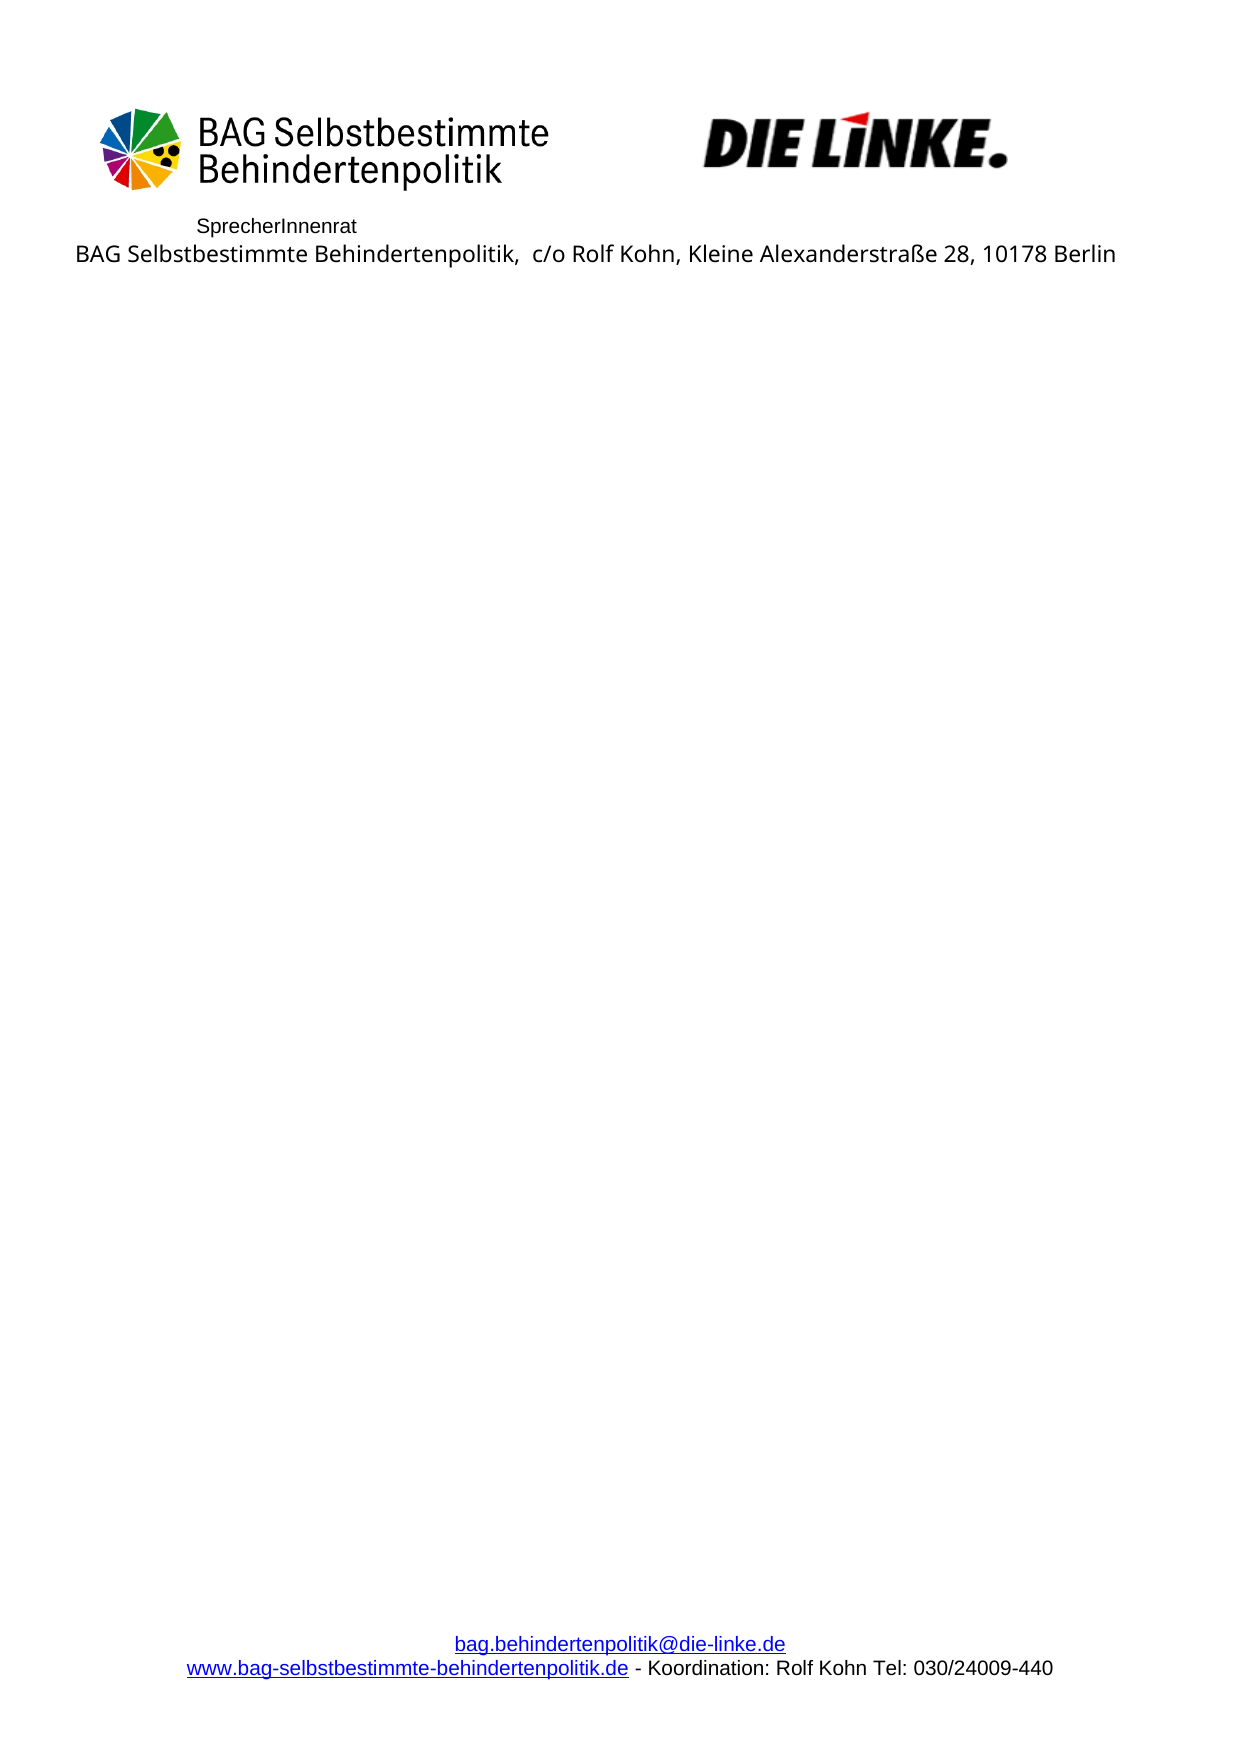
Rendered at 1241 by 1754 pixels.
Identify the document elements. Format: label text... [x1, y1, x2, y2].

picture [83, 90, 565, 207]
text BAG Selbstbestimmte Behindertenpolitik, c/o Rolf Kohn, Kleine Alexanderstraße 28, 10178 Berlin [75, 238, 1165, 269]
